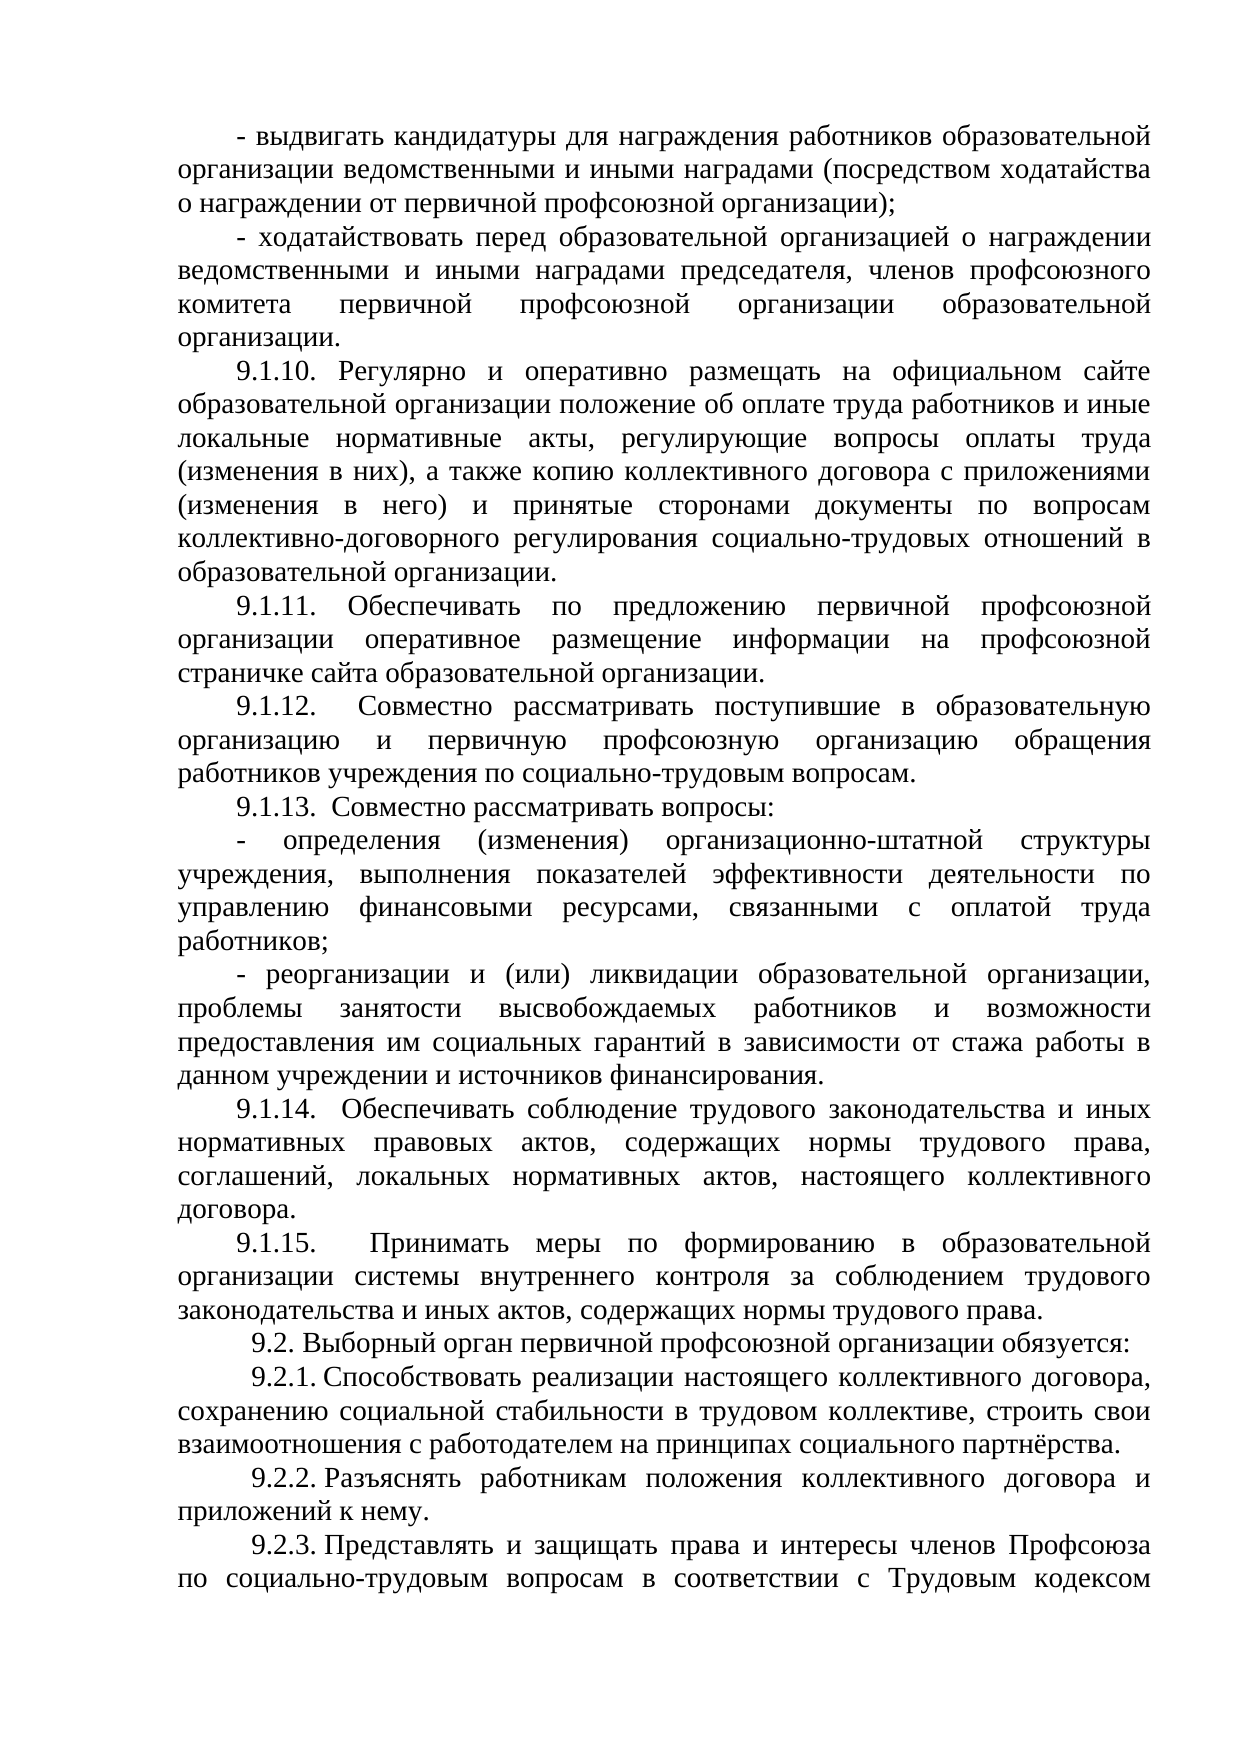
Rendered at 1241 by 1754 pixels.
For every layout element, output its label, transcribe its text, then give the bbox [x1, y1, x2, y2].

text - ходатайствовать перед образовательной организацией о награждении ведомственными и иными наградами председателя, членов профсоюзного комитета первичной профсоюзной организации образовательной организации. [177, 219, 1152, 353]
text 9.1.14. Обеспечивать соблюдение трудового законодательства и иных нормативных правовых актов, содержащих нормы трудового права, соглашений, локальных нормативных актов, настоящего коллективного договора. [177, 1091, 1152, 1225]
text 9.1.10. Регулярно и оперативно размещать на официальном сайте образовательной организации положение об оплате труда работников и иные локальные нормативные акты, регулирующие вопросы оплаты труда (изменения в них), а также копию коллективного договора с приложениями (изменения в него) и принятые сторонами документы по вопросам коллективно-договорного регулирования социально-трудовых отношений в образовательной организации. [177, 353, 1152, 588]
text 9.2.1. Способствовать реализации настоящего коллективного договора, сохранению социальной стабильности в трудовом коллективе, строить свои взаимоотношения с работодателем на принципах социального партнёрства. [177, 1359, 1152, 1460]
text 9.1.12. Совместно рассматривать поступившие в образовательную организацию и первичную профсоюзную организацию обращения работников учреждения по социально-трудовым вопросам. [177, 688, 1152, 789]
text - реорганизации и (или) ликвидации образовательной организации, проблемы занятости высвобождаемых работников и возможности предоставления им социальных гарантий в зависимости от стажа работы в данном учреждении и источников финансирования. [177, 957, 1152, 1091]
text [177, 1527, 1152, 1594]
text - определения (изменения) организационно-штатной структуры учреждения, выполнения показателей эффективности деятельности по управлению финансовыми ресурсами, связанными с оплатой труда работников; [177, 822, 1152, 957]
text 9.1.13. Совместно рассматривать вопросы: [177, 789, 1152, 822]
text - выдвигать кандидатуры для награждения работников образовательной организации ведомственными и иными наградами (посредством ходатайства о награждении от первичной профсоюзной организации); [177, 118, 1152, 219]
text 9.1.15. Принимать меры по формированию в образовательной организации системы внутреннего контроля за соблюдением трудового законодательства и иных актов, содержащих нормы трудового права. [177, 1225, 1152, 1326]
text 9.2.2. Разъяснять работникам положения коллективного договора и приложений к нему. [177, 1460, 1152, 1527]
text 9.2. Выборный орган первичной профсоюзной организации обязуется: [177, 1326, 1152, 1359]
text 9.1.11. Обеспечивать по предложению первичной профсоюзной организации оперативное размещение информации на профсоюзной страничке сайта образовательной организации. [177, 588, 1152, 688]
